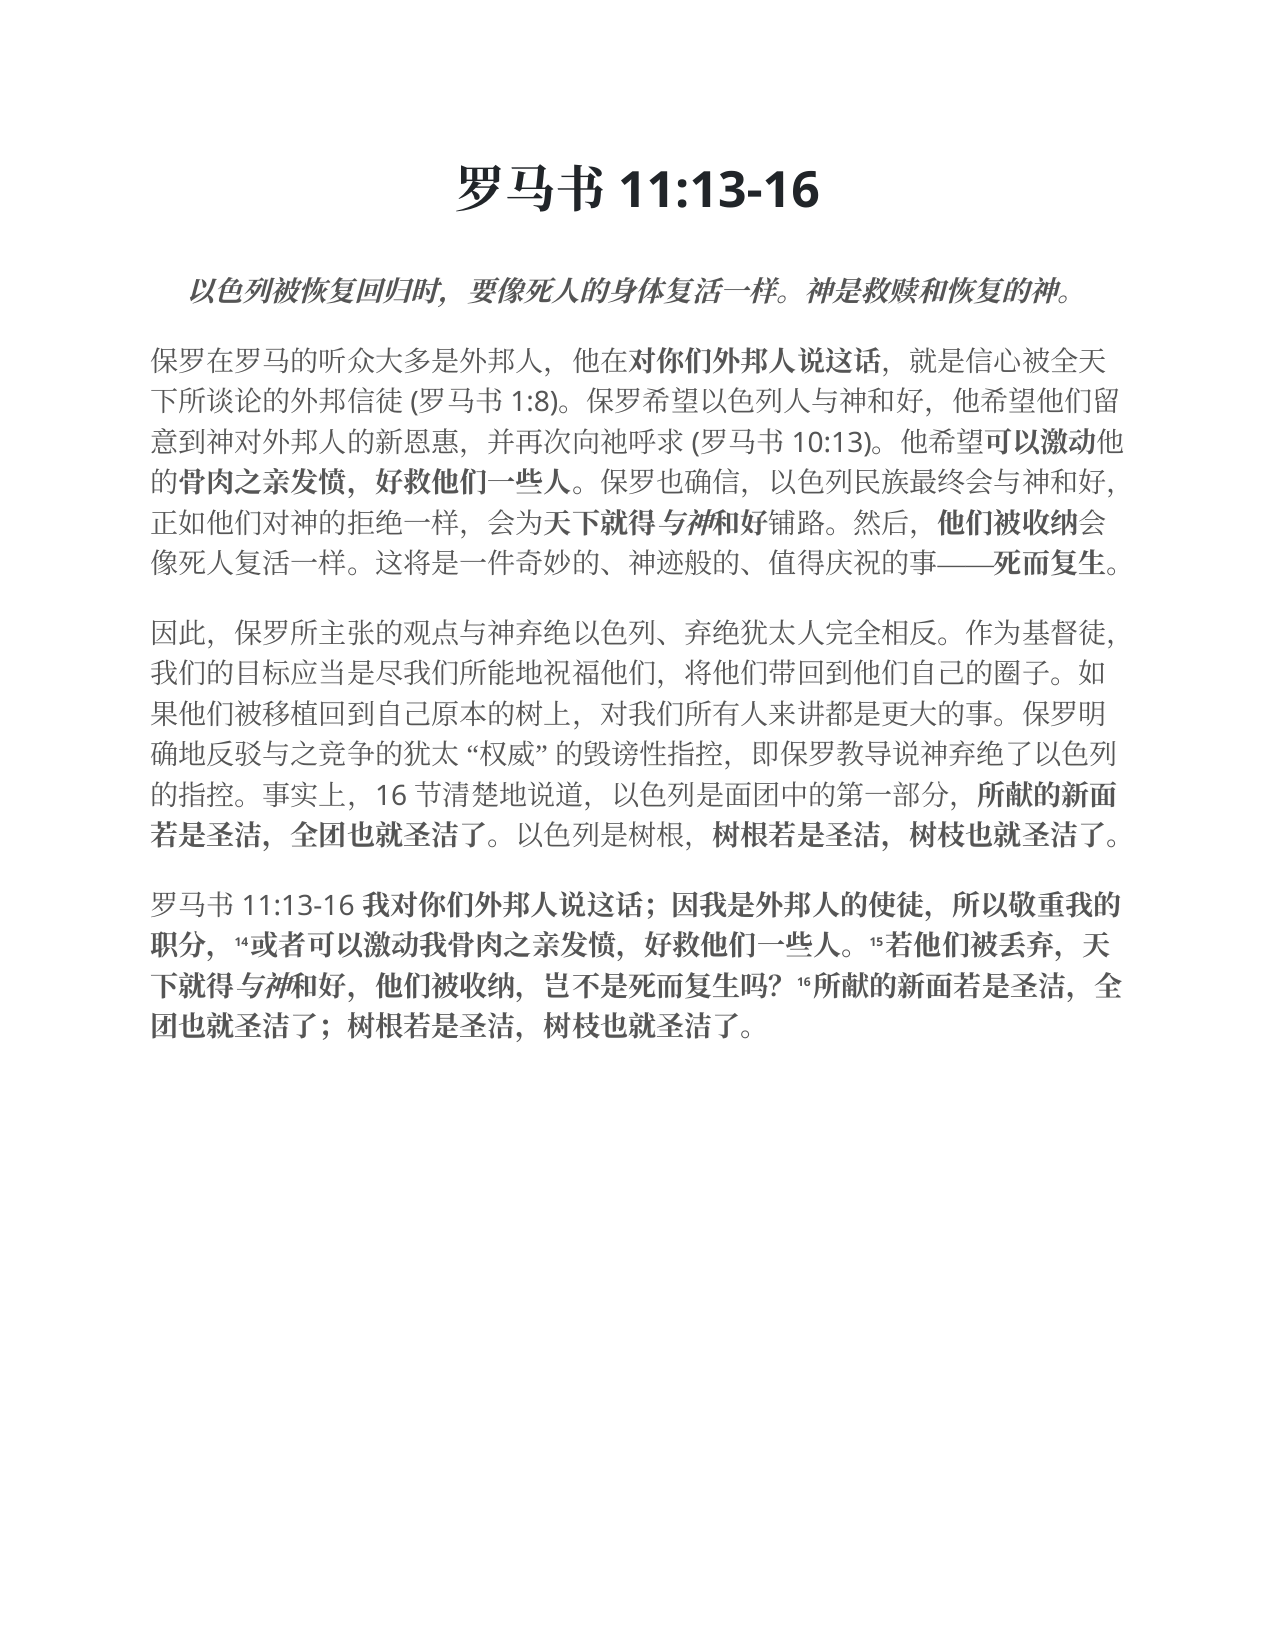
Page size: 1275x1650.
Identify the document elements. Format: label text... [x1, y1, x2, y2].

text 因此，保罗所主张的观点与神弃绝以色列、弃绝犹太人完全相反。作为基督徒，我们的目标应当是尽我们所能地祝福他们，将他们带回到他们自己的圈子。如果他们被移植回到自己原本的树上，对我们所有人来讲都是更大的事。保罗明确地反驳与之竞争的犹太 “权威” 的毁谤性指控，即保罗教导说神弃绝了以色列的指控。事实上，16 节清楚地说道，以色列是面团中的第一部分，所献的新面若是圣洁，全团也就圣洁了。以色列是树根，树根若是圣洁，树枝也就圣洁了。 [150, 611, 1125, 853]
text 罗马书 11:13-16 [150, 150, 1125, 222]
text 保罗在罗马的听众大多是外邦人，他在对你们外邦人说这话，就是信心被全天下所谈论的外邦信徒 (罗马书 1:8)。保罗希望以色列人与神和好，他希望他们留意到神对外邦人的新恩惠，并再次向祂呼求 (罗马书 10:13)。他希望可以激动他的骨肉之亲发愤，好救他们一些人。保罗也确信，以色列民族最终会与神和好，正如他们对神的拒绝一样，会为天下就得与神和好铺路。然后，他们被收纳会像死人复活一样。这将是一件奇妙的、神迹般的、值得庆祝的事——死而复生。 [150, 339, 1125, 582]
text 以色列被恢复回归时，要像死人的身体复活一样。神是救赎和恢复的神。 [150, 269, 1125, 309]
text 罗马书 11:13-16 我对你们外邦人说这话；因我是外邦人的使徒，所以敬重我的职分，14或者可以激动我骨肉之亲发愤，好救他们一些人。15若他们被丢弃，天下就得与神和好，他们被收纳，岂不是死而复生吗？16所献的新面若是圣洁，全团也就圣洁了；树根若是圣洁，树枝也就圣洁了。 [150, 883, 1125, 1044]
